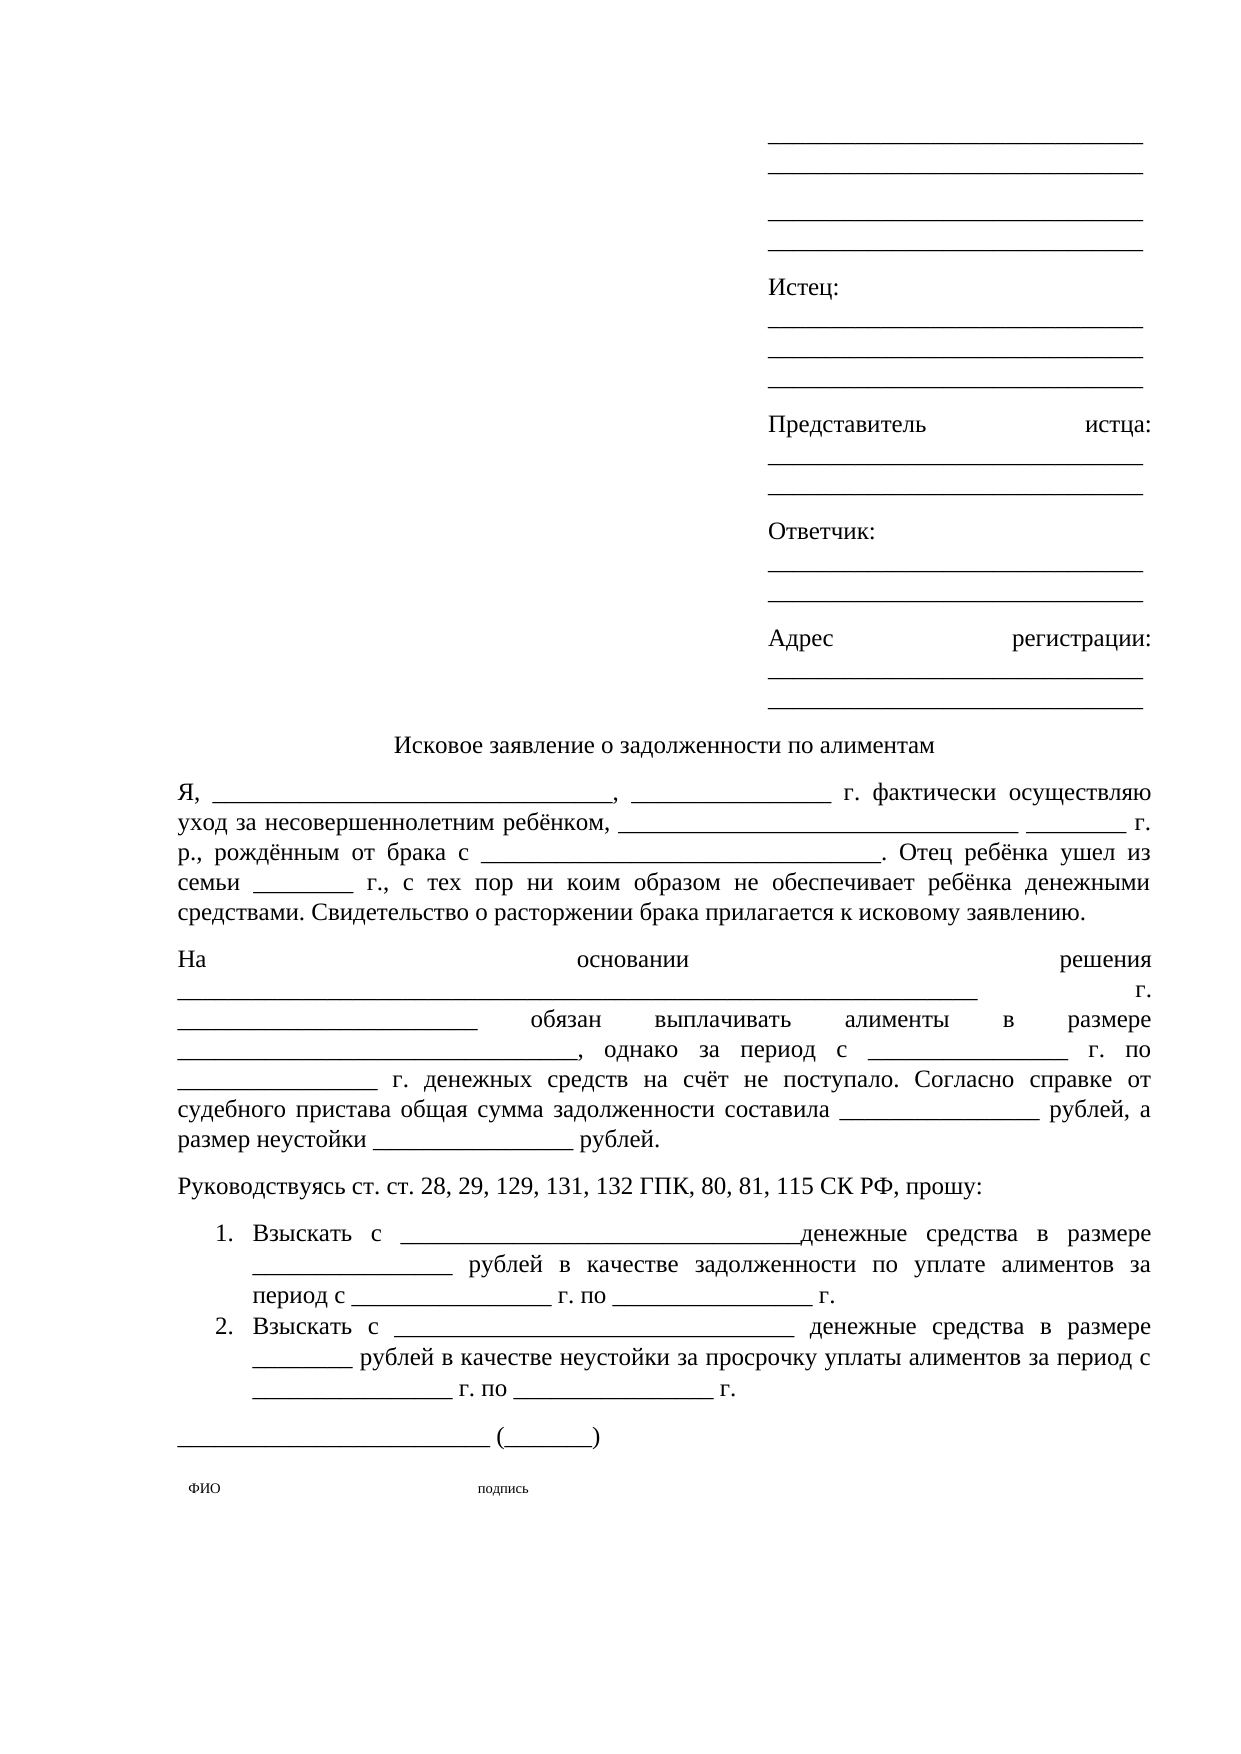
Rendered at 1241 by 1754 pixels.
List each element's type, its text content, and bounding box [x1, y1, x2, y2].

text На основании решения ________________________________________________________________ г. ________________________ обязан выплачивать алименты в размере ________________________________, однако за период с ________________ г. по ________________ г. денежных средств на счёт не поступало. Согласно справке от судебного пристава общая сумма задолженности составила ________________ рублей, а размер неустойки ________________ рублей. [177, 944, 1152, 1153]
list Взыскать с ________________________________ денежные средства в размере ________ рублей в качестве неустойки за просрочку уплаты алиментов за период с ________________ г. по ________________ г. [215, 1311, 1152, 1402]
text ____________________________________________________________ [768, 195, 1152, 254]
text ____________________________________________________________ [768, 118, 1152, 177]
text Руководствуясь ст. ст. 28, 29, 129, 131, 132 ГПК, 80, 81, 115 СК РФ, прошу: [177, 1171, 1152, 1200]
text Адрес регистрации: ____________________________________________________________ [768, 623, 1152, 712]
list Взыскать с ________________________________денежные средства в размере ________________ рублей в качестве задолженности по уплате алиментов за период с ________________ г. по ________________ г. [215, 1218, 1152, 1309]
text Ответчик: ____________________________________________________________ [768, 516, 1152, 605]
text Истец: __________________________________________________________________________________________ [768, 272, 1152, 391]
text ФИО подпись [177, 1468, 1152, 1496]
text Я, ________________________________, ________________ г. фактически осуществляю уход за несовершеннолетним ребёнком, ________________________________ ________ г. р., рождённым от брака с ________________________________. Отец ребёнка ушел из семьи ________ г., с тех пор ни коим образом не обеспечивает ребёнка денежными средствами. Свидетельство о расторжении брака прилагается к исковому заявлению. [177, 777, 1152, 926]
text Исковое заявление о задолженности по алиментам [177, 730, 1152, 759]
text _________________________ (_______) [177, 1421, 1152, 1450]
text Представитель истца: ____________________________________________________________ [768, 409, 1152, 498]
